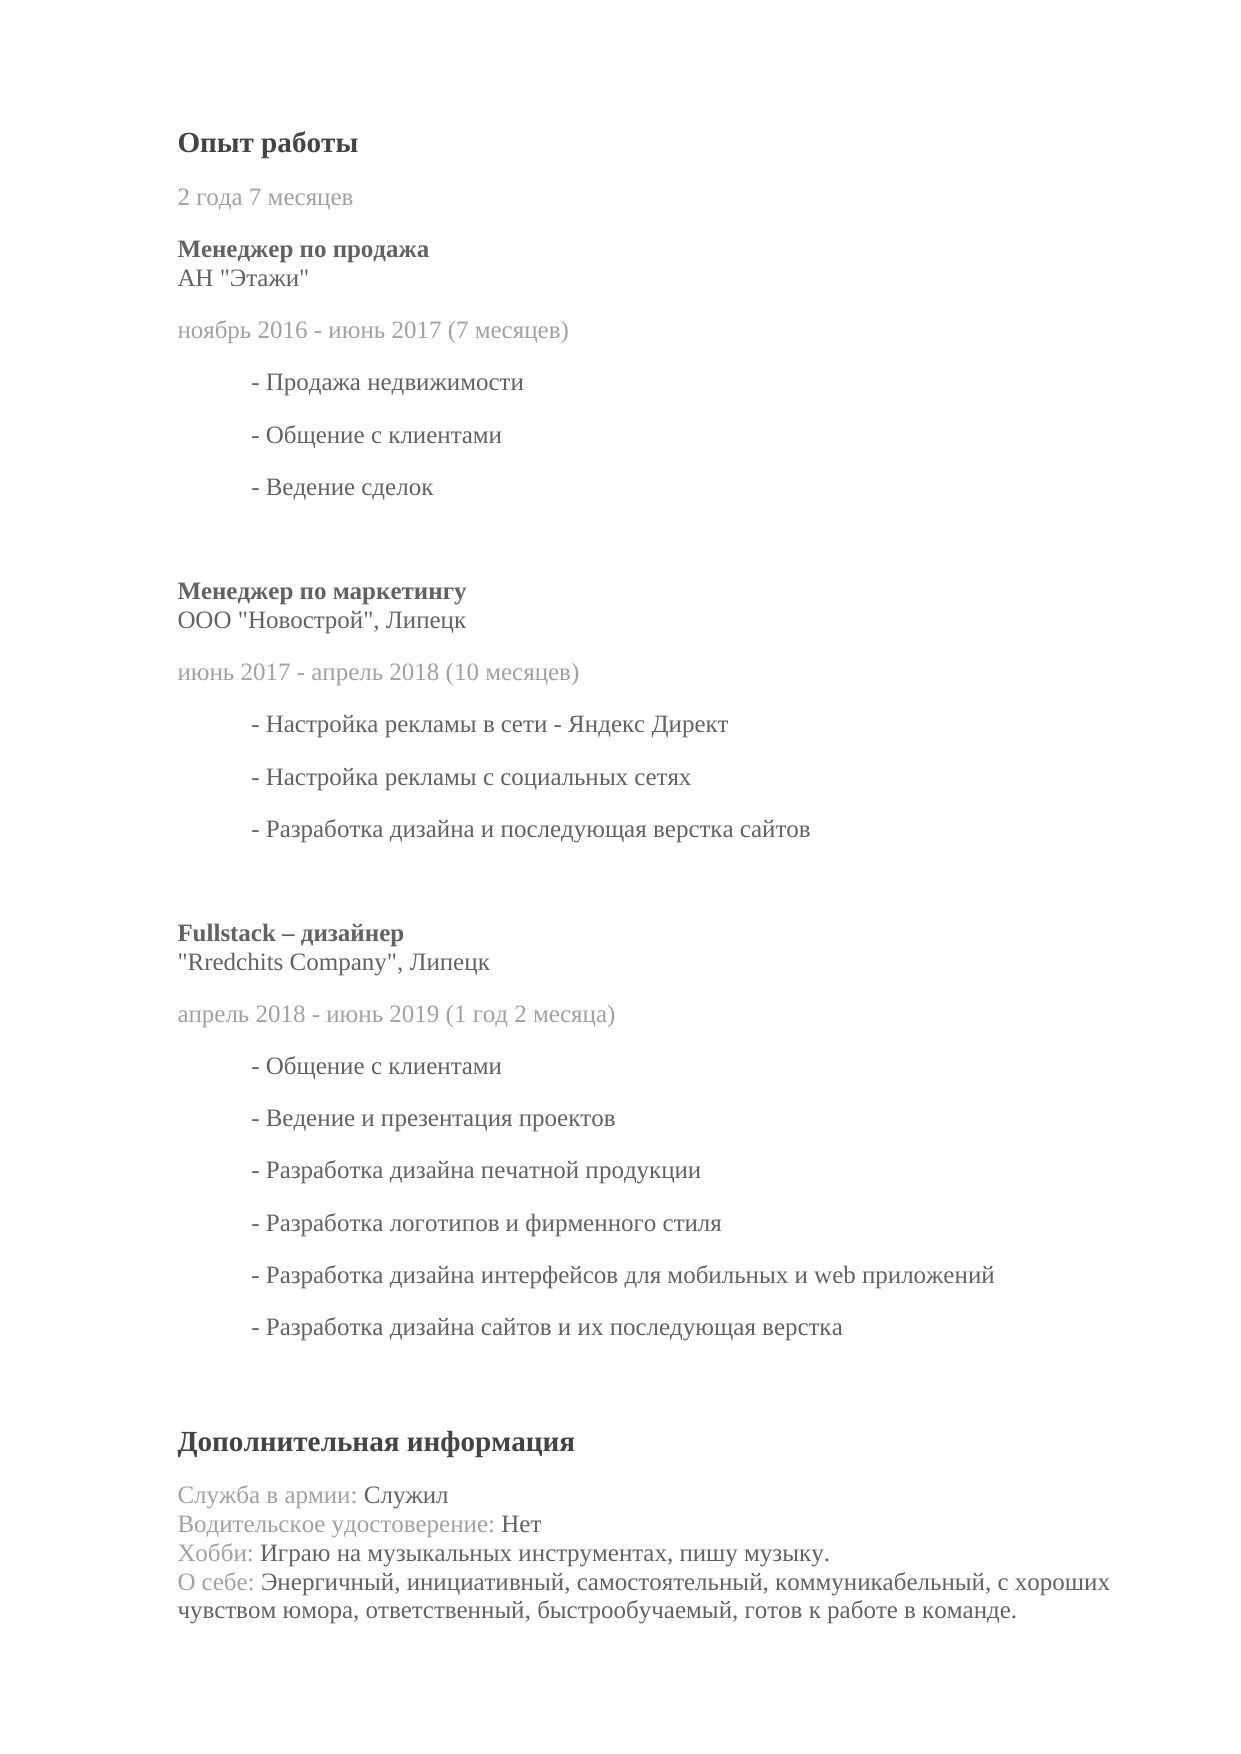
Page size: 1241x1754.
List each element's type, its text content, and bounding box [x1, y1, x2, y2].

subtitle Опыт работы [177, 118, 1152, 159]
text - Настройка рекламы в сети - Яндекс Директ [177, 709, 1152, 738]
text - Продажа недвижимости [177, 367, 1152, 396]
text - Ведение сделок [177, 472, 1152, 501]
text - Ведение и презентация проектов [177, 1103, 1152, 1132]
text - Разработка дизайна и последующая верстка сайтов [177, 814, 1152, 842]
text Хобби: Играю на музыкальных инструментах, пишу музыку. [177, 1538, 1152, 1567]
text Менеджер по продажа [177, 234, 1152, 263]
text июнь 2017 - апрель 2018 (10 месяцев) [177, 657, 1152, 686]
text Служба в армии: Служил [177, 1481, 1152, 1509]
text - Разработка дизайна сайтов и их последующая верстка [177, 1312, 1152, 1341]
text ноябрь 2016 - июнь 2017 (7 месяцев) [177, 315, 1152, 344]
text - Разработка логотипов и фирменного стиля [177, 1208, 1152, 1237]
text АН "Этажи" [177, 263, 1152, 292]
text Водительское удостоверение: Нет [177, 1509, 1152, 1538]
subtitle Дополнительная информация [177, 1417, 1152, 1457]
text - Общение с клиентами [177, 420, 1152, 448]
text Менеджер по маркетингу [177, 576, 1152, 605]
text О себе: Энергичный, инициативный, самостоятельный, коммуникабельный, с хороших чувством юмора, ответственный, быстрообучаемый, готов к работе в команде. [177, 1567, 1152, 1624]
text "Rredchits Company", Липецк [177, 947, 1152, 976]
text - Настройка рекламы с социальных сетях [177, 762, 1152, 790]
text Fullstack – дизайнер [177, 918, 1152, 947]
text 2 года 7 месяцев [177, 182, 1152, 211]
text ООО "Новострой", Липецк [177, 605, 1152, 634]
text - Разработка дизайна печатной продукции [177, 1156, 1152, 1184]
text апрель 2018 - июнь 2019 (1 год 2 месяца) [177, 999, 1152, 1028]
text - Общение с клиентами [177, 1051, 1152, 1080]
text - Разработка дизайна интерфейсов для мобильных и web приложений [177, 1260, 1152, 1289]
